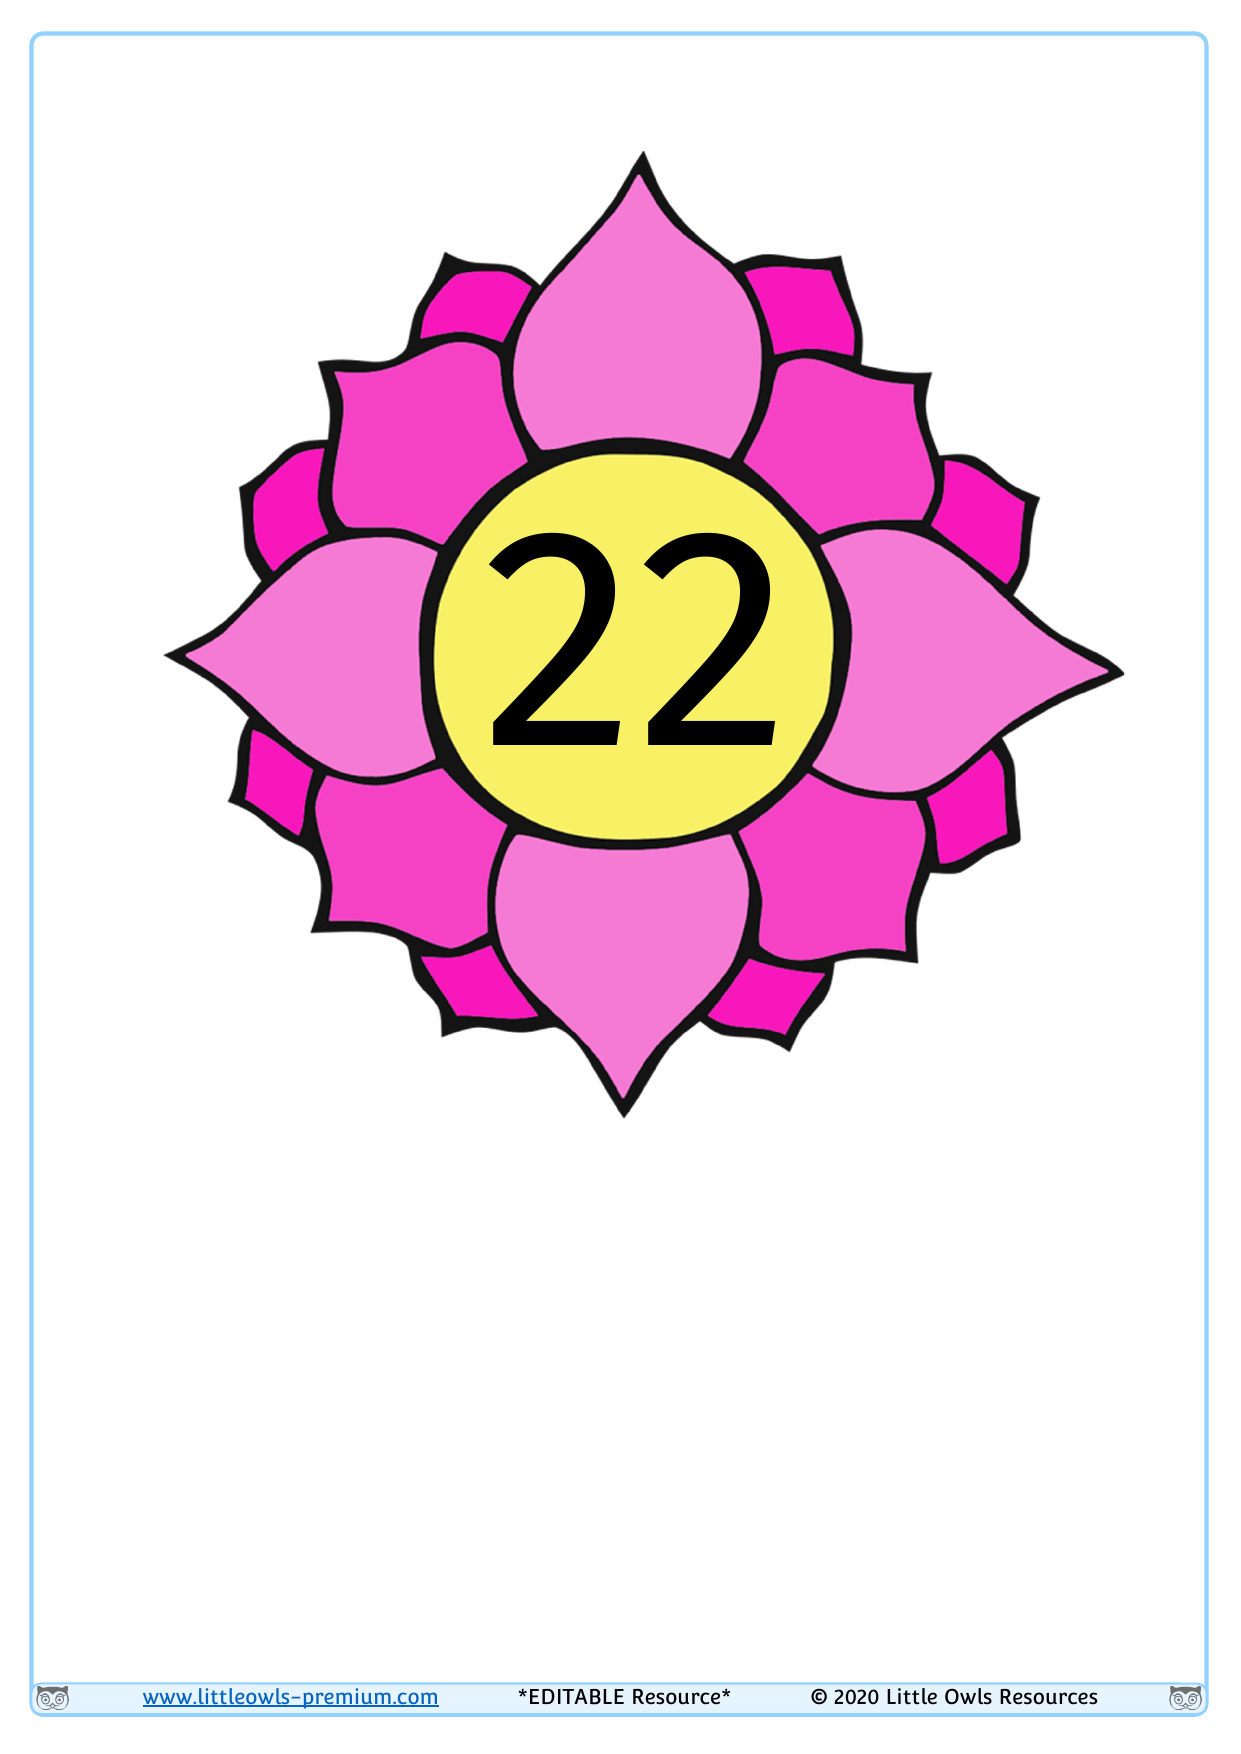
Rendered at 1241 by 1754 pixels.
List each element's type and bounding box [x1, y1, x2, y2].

picture [31, 1681, 76, 1717]
picture [150, 151, 1125, 1126]
picture [1164, 1681, 1209, 1717]
